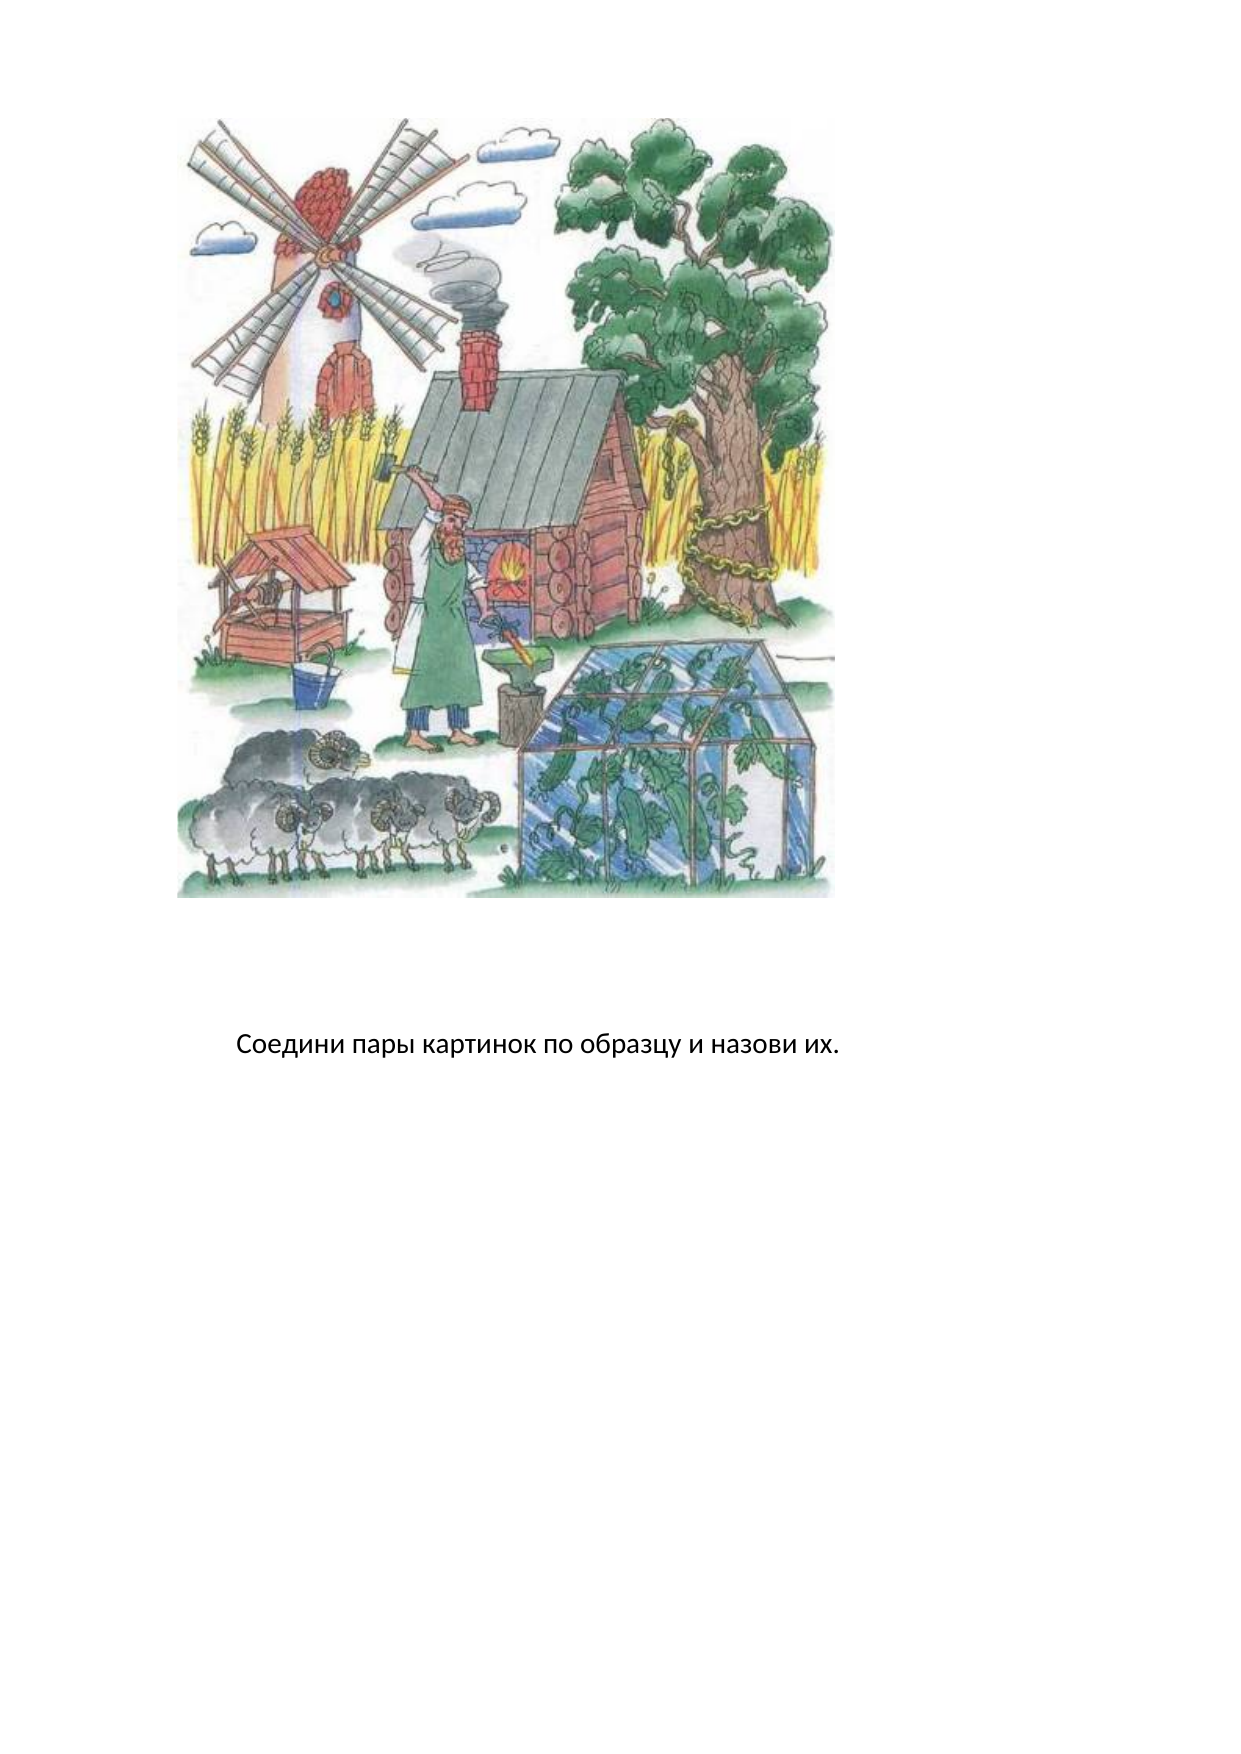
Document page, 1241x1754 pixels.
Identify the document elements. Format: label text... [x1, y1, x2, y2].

picture [177, 118, 835, 898]
text Соедини пары картинок по образцу и назови их. [177, 1025, 1152, 1061]
